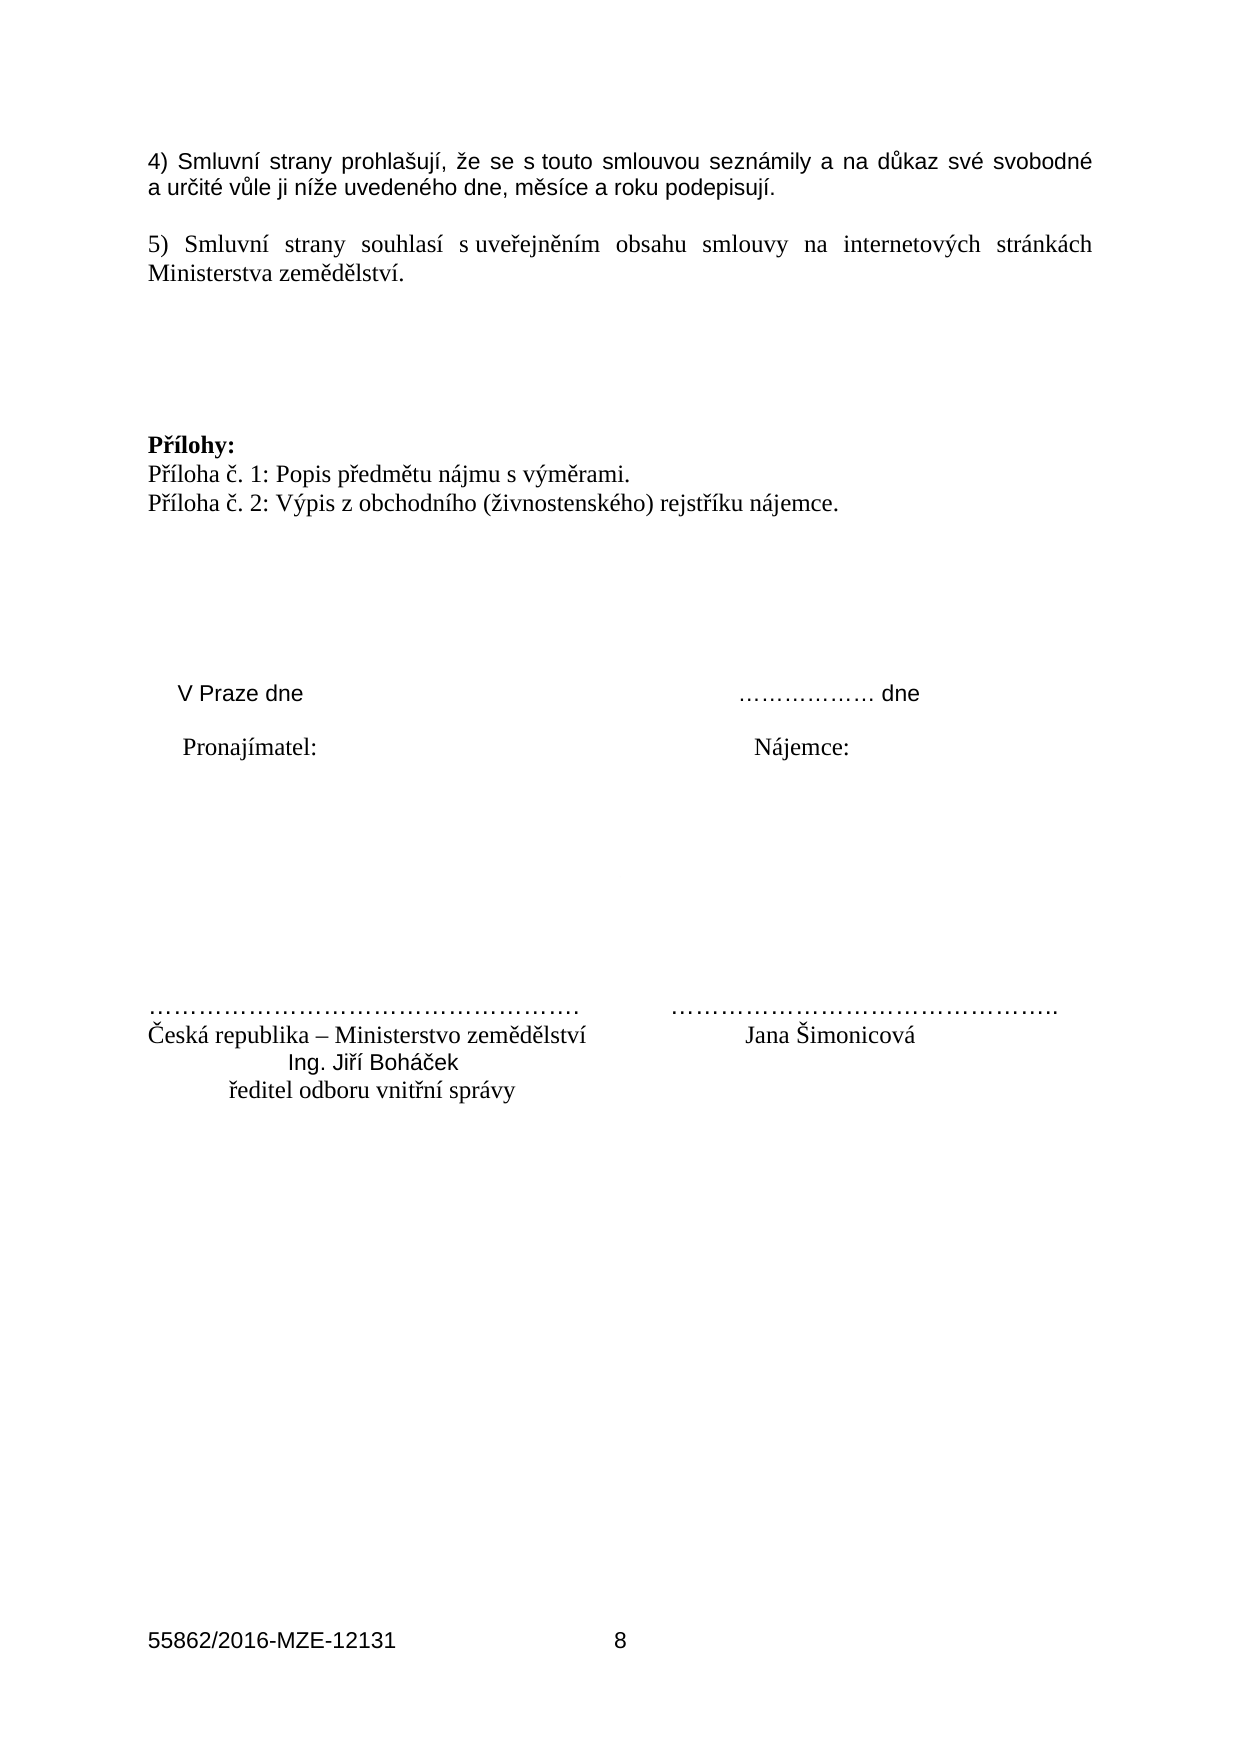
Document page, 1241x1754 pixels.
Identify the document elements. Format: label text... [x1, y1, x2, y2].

text 4) Smluvní strany prohlašují, že se s touto smlouvou seznámily a na důkaz své svobodné a určité vůle ji níže uvedeného dne, měsíce a roku podepisují. [148, 148, 1092, 200]
text Ing. Jiří Boháček [148, 1048, 1092, 1075]
text 5) Smluvní strany souhlasí s uveřejněním obsahu smlouvy na internetových stránkách Ministerstva zemědělství. [148, 229, 1092, 287]
text Příloha č. 1: Popis předmětu nájmu s výměrami. [148, 459, 1092, 488]
text V Praze dne ……………… dne [177, 679, 1092, 706]
text ředitel odboru vnitřní správy [148, 1075, 1092, 1104]
text Přílohy: [148, 430, 1092, 459]
text ……………………………………………. ……………………………………….. [148, 991, 1092, 1020]
text Příloha č. 2: Výpis z obchodního (živnostenského) rejstříku nájemce. [148, 488, 1092, 517]
text Pronajímatel: Nájemce: [148, 732, 1092, 761]
text Česká republika – Ministerstvo zemědělství Jana Šimonicová [148, 1020, 1092, 1048]
